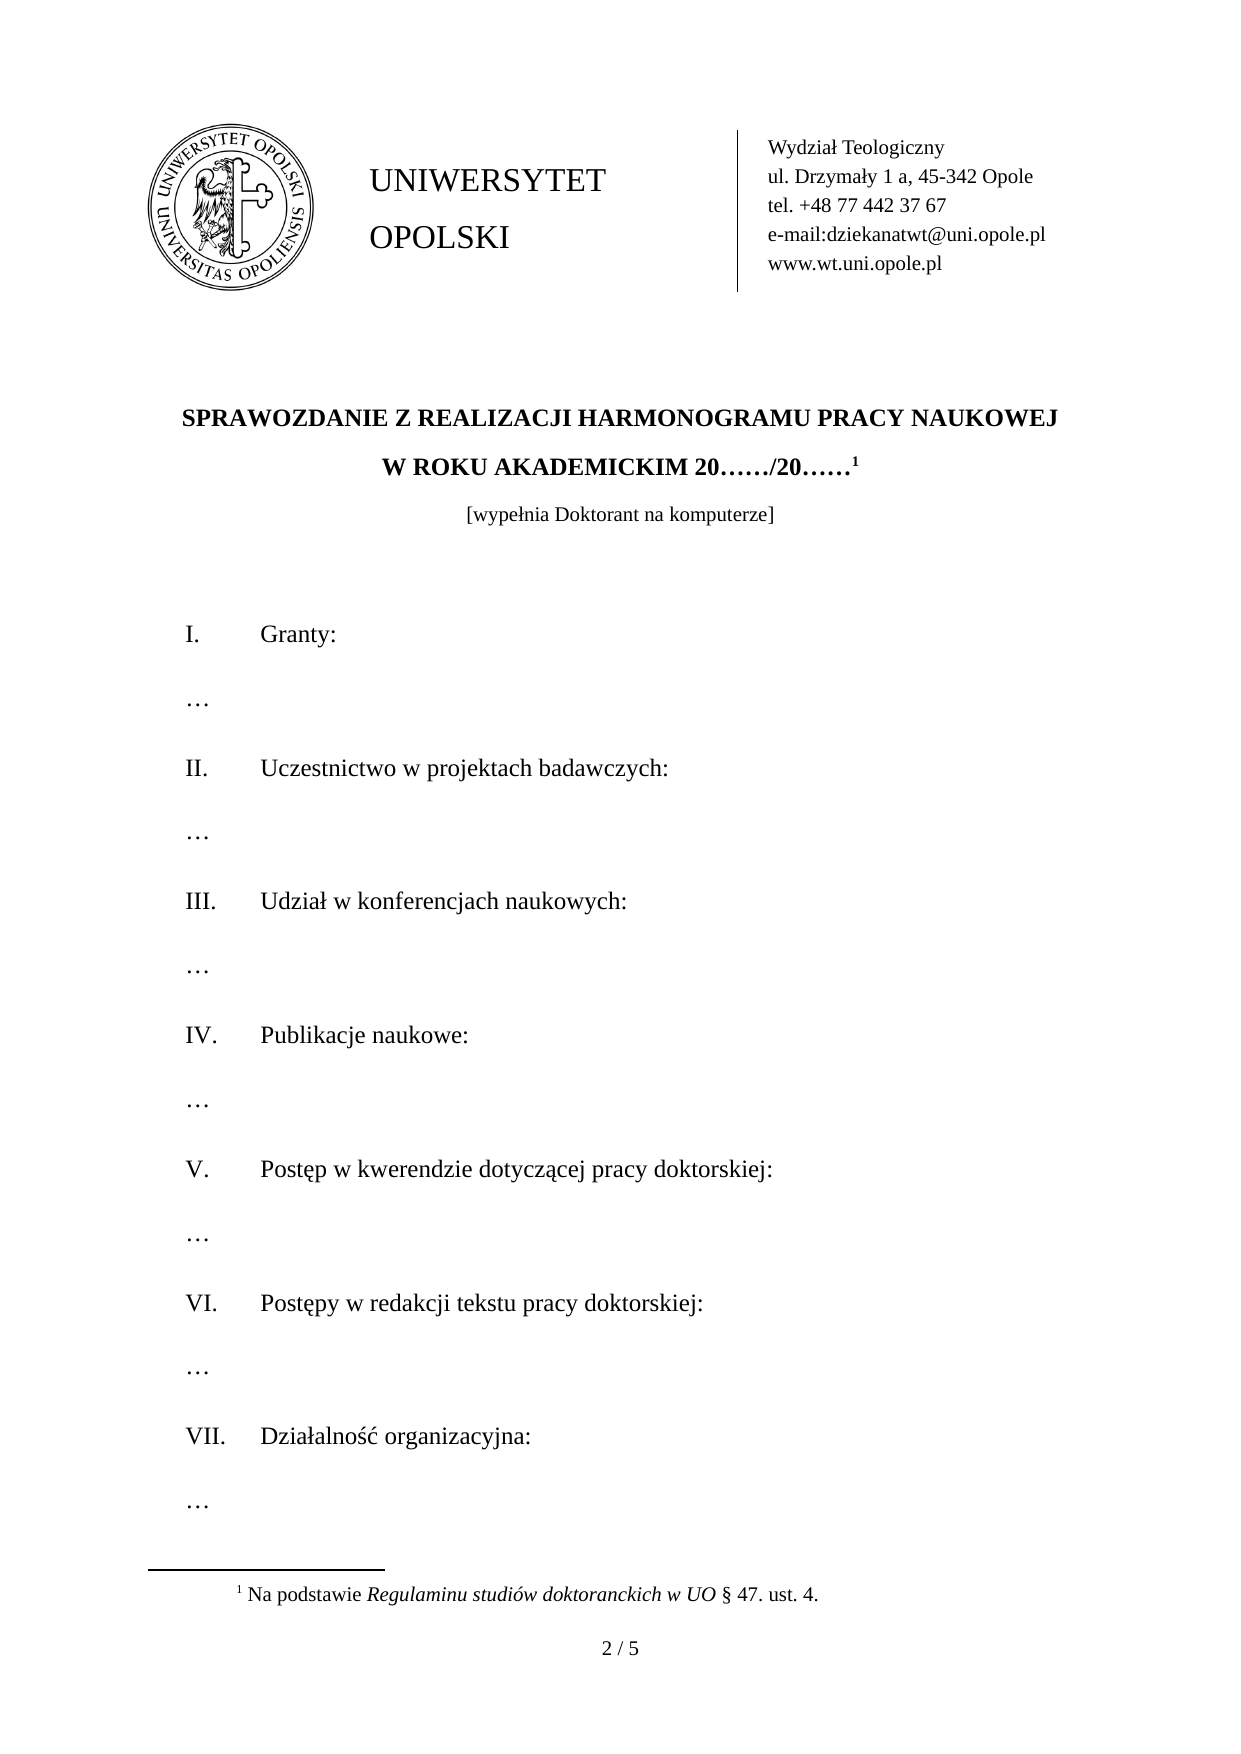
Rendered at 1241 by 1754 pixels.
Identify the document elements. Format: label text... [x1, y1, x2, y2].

list Publikacje naukowe: [185, 1020, 1093, 1049]
text SPRAWOZDANIE Z REALIZACJI HARMONOGRAMU PRACY NAUKOWEJ [148, 403, 1093, 432]
list Działalność organizacyjna: [185, 1421, 1093, 1450]
picture [142, 118, 319, 296]
text [wypełnia Doktorant na komputerze] [148, 502, 1093, 526]
list Granty: [185, 619, 1093, 648]
text W ROKU AKADEMICKIM 20……/20…… [148, 452, 1093, 481]
text … [185, 1485, 1093, 1514]
list Postępy w redakcji tekstu pracy doktorskiej: [185, 1288, 1093, 1316]
list Udział w konferencjach naukowych: [185, 886, 1093, 915]
list Uczestnictwo w projektach badawczych: [185, 753, 1093, 781]
text … [185, 1084, 1093, 1113]
text … [185, 1351, 1093, 1380]
text … [185, 950, 1093, 979]
text … [185, 816, 1093, 845]
list Postęp w kwerendzie dotyczącej pracy doktorskiej: [185, 1154, 1093, 1183]
text … [185, 683, 1093, 711]
text … [185, 1218, 1093, 1246]
